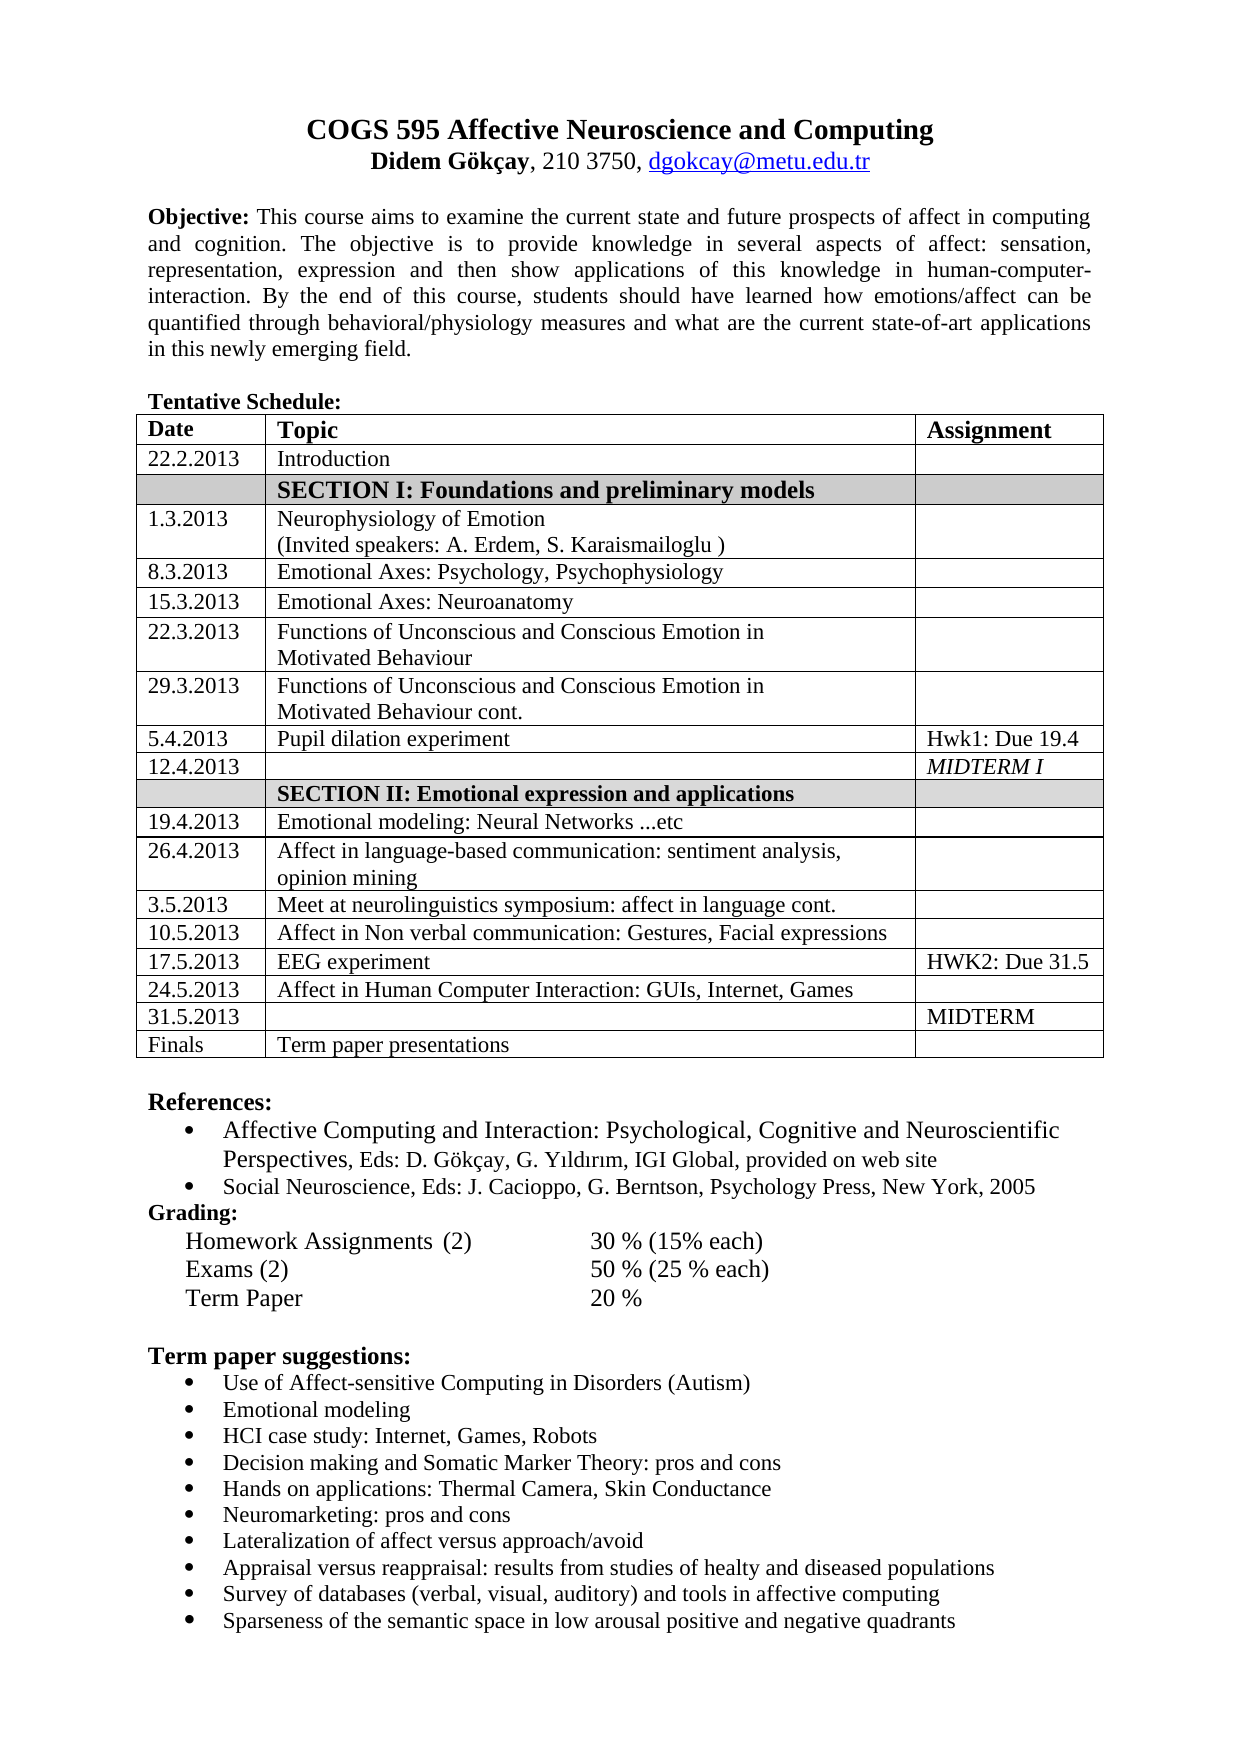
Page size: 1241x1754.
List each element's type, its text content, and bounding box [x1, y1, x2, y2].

table_cell [916, 559, 1103, 587]
list HCI case study: Internet, Games, Robots [185, 1422, 1093, 1448]
list Hands on applications: Thermal Camera, Skin Conductance [185, 1475, 1093, 1501]
text Term Paper 20 % [148, 1283, 1093, 1312]
table_cell 10.5.2013 [137, 919, 265, 947]
table_header Topic [266, 415, 915, 444]
table_cell 3.5.2013 [137, 891, 265, 918]
list Social Neuroscience, Eds: J. Cacioppo, G. Berntson, Psychology Press, New York, 2005 [185, 1173, 1093, 1199]
table_cell MIDTERM I [916, 753, 1103, 779]
table_cell 8.3.2013 [137, 559, 265, 587]
table_cell Affect in language-based communication: sentiment analysis, opinion mining [266, 838, 915, 890]
table_cell Introduction [266, 445, 915, 474]
table_cell [266, 1003, 915, 1029]
text COGS 595 Affective Neuroscience and Computing [148, 112, 1093, 146]
text Homework Assignments (2) 30 % (15% each) [148, 1226, 1093, 1254]
table_cell Affect in Non verbal communication: Gestures, Facial expressions [266, 919, 915, 947]
text Didem Gökçay, 210 3750, dgokcay@metu.edu.tr [148, 146, 1093, 175]
table_cell 24.5.2013 [137, 976, 265, 1002]
table_cell 22.3.2013 [137, 618, 265, 671]
table_cell Emotional modeling: Neural Networks ...etc [266, 808, 915, 836]
list Emotional modeling [185, 1396, 1093, 1422]
table_cell Functions of Unconscious and Conscious Emotion in Motivated Behaviour [266, 618, 915, 671]
table_header Date [137, 415, 265, 444]
text Exams (2) 50 % (25 % each) [148, 1254, 1093, 1283]
list Use of Affect-sensitive Computing in Disorders (Autism) [185, 1369, 1093, 1396]
table_cell 12.4.2013 [137, 753, 265, 779]
table_cell [916, 618, 1103, 671]
list Appraisal versus reappraisal: results from studies of healty and diseased populations [185, 1554, 1093, 1580]
table_cell [916, 1031, 1103, 1057]
table_cell 1.3.2013 [137, 505, 265, 557]
table_cell Meet at neurolinguistics symposium: affect in language cont. [266, 891, 915, 918]
table_cell SECTION I: Foundations and preliminary models [266, 475, 915, 504]
table_cell [916, 919, 1103, 947]
table_cell Hwk1: Due 19.4 [916, 726, 1103, 752]
table_cell 29.3.2013 [137, 672, 265, 724]
table_cell [137, 475, 265, 504]
table_cell Pupil dilation experiment [266, 726, 915, 752]
text Grading: [148, 1199, 1093, 1226]
table_cell MIDTERM [916, 1003, 1103, 1029]
table_cell [137, 780, 265, 807]
table_cell 15.3.2013 [137, 588, 265, 617]
table_cell Emotional Axes: Neuroanatomy [266, 588, 915, 617]
table_cell [916, 445, 1103, 474]
table_cell 19.4.2013 [137, 808, 265, 836]
table_cell Term paper presentations [266, 1031, 915, 1057]
list Sparseness of the semantic space in low arousal positive and negative quadrants [185, 1607, 1093, 1633]
table_cell [916, 475, 1103, 504]
table_cell HWK2: Due 31.5 [916, 949, 1103, 975]
table_cell 31.5.2013 [137, 1003, 265, 1029]
table_cell Finals [137, 1031, 265, 1057]
table_cell 5.4.2013 [137, 726, 265, 752]
list Lateralization of affect versus approach/avoid [185, 1528, 1093, 1554]
table_cell Functions of Unconscious and Conscious Emotion in Motivated Behaviour cont. [266, 672, 915, 724]
table_cell EEG experiment [266, 949, 915, 975]
table_cell Emotional Axes: Psychology, Psychophysiology [266, 559, 915, 587]
table_cell [916, 891, 1103, 918]
table_header Assignment [916, 415, 1103, 444]
table_cell Affect in Human Computer Interaction: GUIs, Internet, Games [266, 976, 915, 1002]
list Neuromarketing: pros and cons [185, 1501, 1093, 1528]
table_cell 26.4.2013 [137, 838, 265, 890]
list Affective Computing and Interaction: Psychological, Cognitive and Neuroscientific Perspectives, Eds: D. Gökçay, G. Yıldırım, IGI Global, provided on web site [185, 1116, 1093, 1173]
table_cell [916, 976, 1103, 1002]
table_cell [916, 588, 1103, 617]
table_cell [916, 672, 1103, 724]
table_cell 17.5.2013 [137, 949, 265, 975]
text Tentative Schedule: [148, 388, 1093, 414]
text Objective: This course aims to examine the current state and future prospects of affect in computing and cognition. The objective is to provide knowledge in several aspects of affect: sensation, representation, expression and then show applications of this knowledge in human-computer-interaction. By the end of this course, students should have learned how emotions/affect can be quantified through behavioral/physiology measures and what are the current state-of-art applications in this newly emerging field. [148, 203, 1093, 362]
table_cell [266, 753, 915, 779]
table_cell [916, 838, 1103, 890]
table_cell [916, 808, 1103, 836]
text References: [148, 1087, 1093, 1116]
list Survey of databases (verbal, visual, auditory) and tools in affective computing [185, 1580, 1093, 1607]
table_cell SECTION II: Emotional expression and applications [266, 780, 915, 807]
table_cell 22.2.2013 [137, 445, 265, 474]
text Term paper suggestions: [148, 1341, 1093, 1369]
table_cell [916, 505, 1103, 557]
table_cell [916, 780, 1103, 807]
table_cell Neurophysiology of Emotion (Invited speakers: A. Erdem, S. Karaismailoglu ) [266, 505, 915, 557]
list Decision making and Somatic Marker Theory: pros and cons [185, 1448, 1093, 1475]
